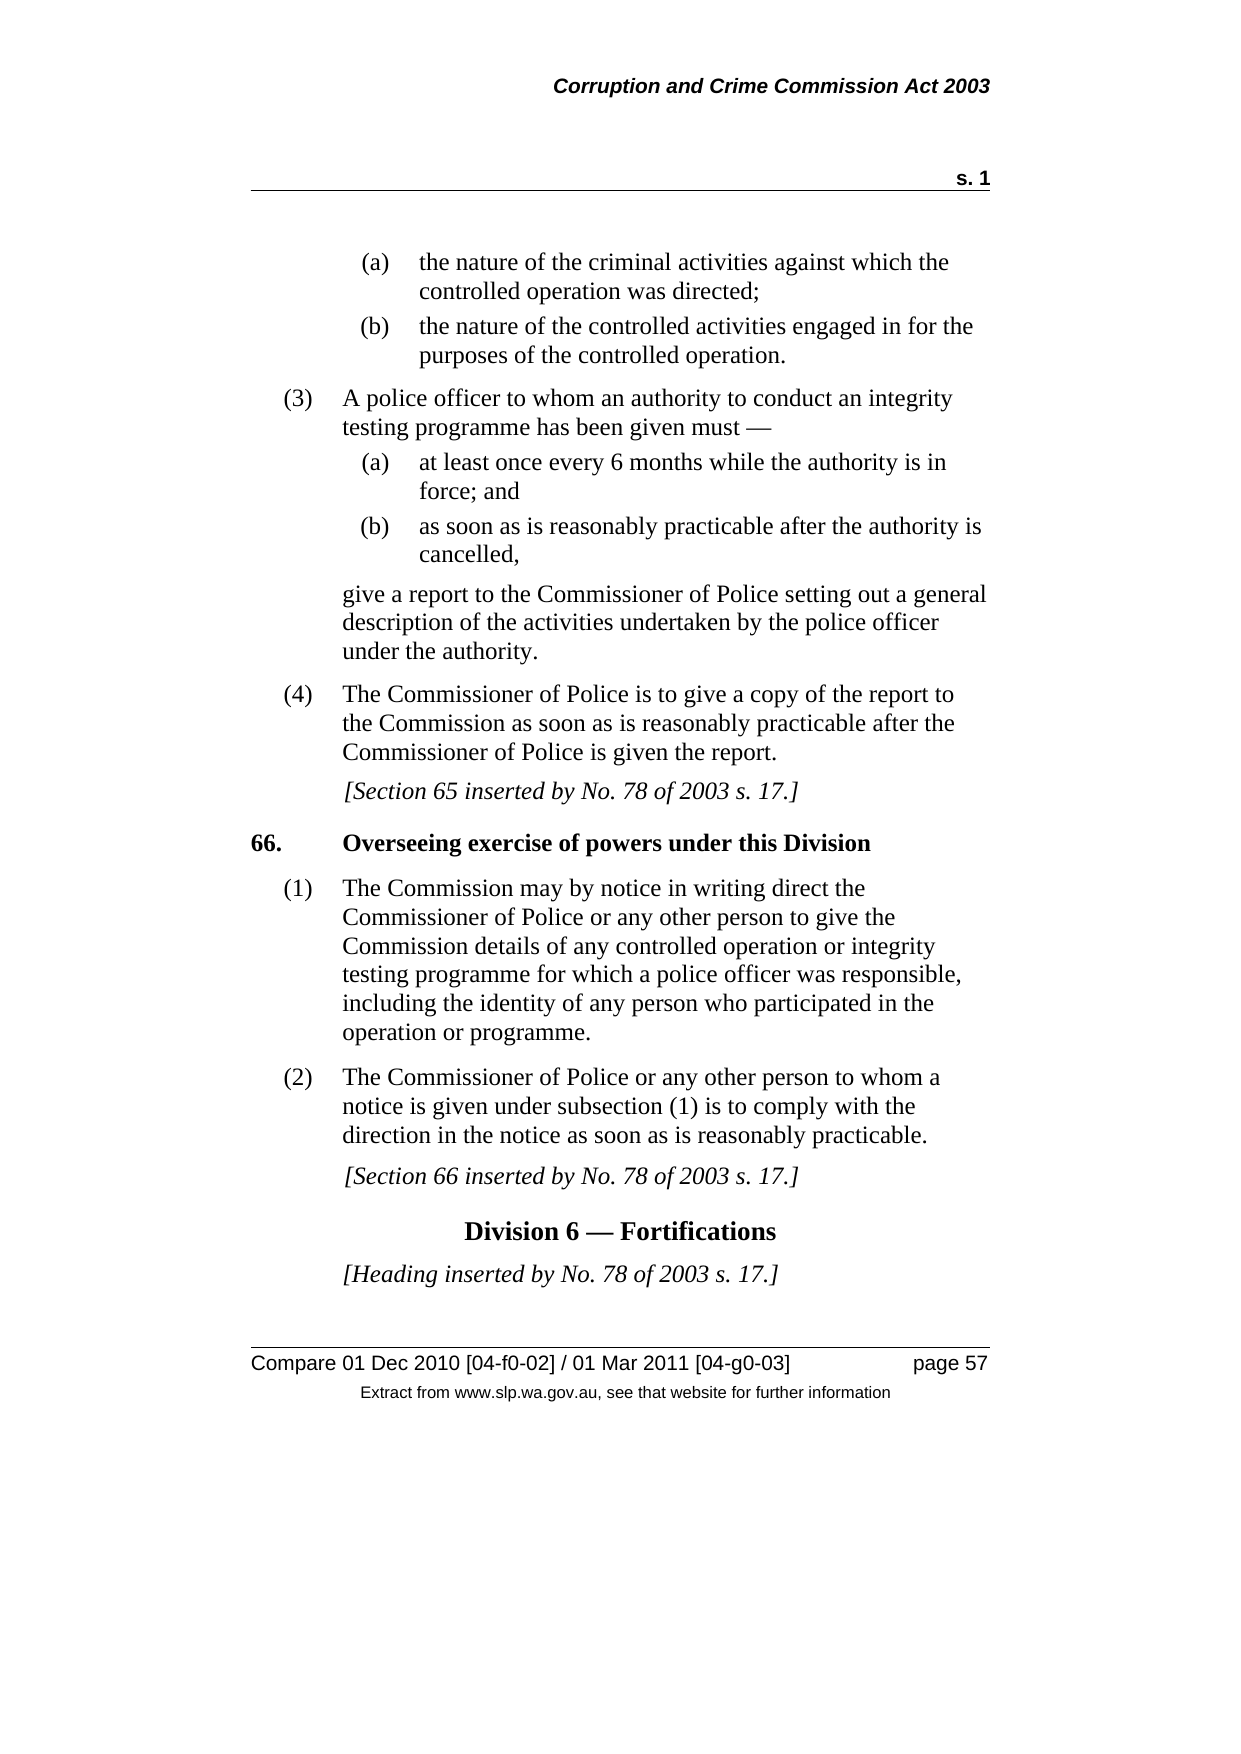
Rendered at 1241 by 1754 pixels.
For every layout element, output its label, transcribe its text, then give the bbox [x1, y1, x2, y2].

text (b) the nature of the controlled activities engaged in for the purposes of the controlled operation. [251, 311, 990, 369]
text [Section 66 inserted by No. 78 of 2003 s. 17.] [251, 1161, 990, 1190]
text (b) as soon as is reasonably practicable after the authority is cancelled, [251, 511, 990, 568]
text [Section 65 inserted by No. 78 of 2003 s. 17.] [251, 776, 990, 805]
text (2) The Commissioner of Police or any other person to whom a notice is given under subsection (1) is to comply with the direction in the notice as soon as is reasonably practicable. [251, 1062, 990, 1149]
subtitle 66. Overseeing exercise of powers under this Division [251, 828, 990, 857]
subtitle Division 6 — Fortifications [251, 1215, 990, 1246]
text (a) the nature of the criminal activities against which the controlled operation was directed; [251, 247, 990, 305]
text give a report to the Commissioner of Police setting out a general description of the activities undertaken by the police officer under the authority. [251, 579, 990, 665]
subtitle [Heading inserted by No. 78 of 2003 s. 17.] [251, 1259, 990, 1287]
text (3) A police officer to whom an authority to conduct an integrity testing programme has been given must — [251, 383, 990, 441]
text (a) at least once every 6 months while the authority is in force; and [251, 447, 990, 504]
text (4) The Commissioner of Police is to give a copy of the report to the Commission as soon as is reasonably practicable after the Commissioner of Police is given the report. [251, 679, 990, 766]
text (1) The Commission may by notice in writing direct the Commissioner of Police or any other person to give the Commission details of any controlled operation or integrity testing programme for which a police officer was responsible, including the identity of any person who participated in the operation or programme. [251, 873, 990, 1046]
